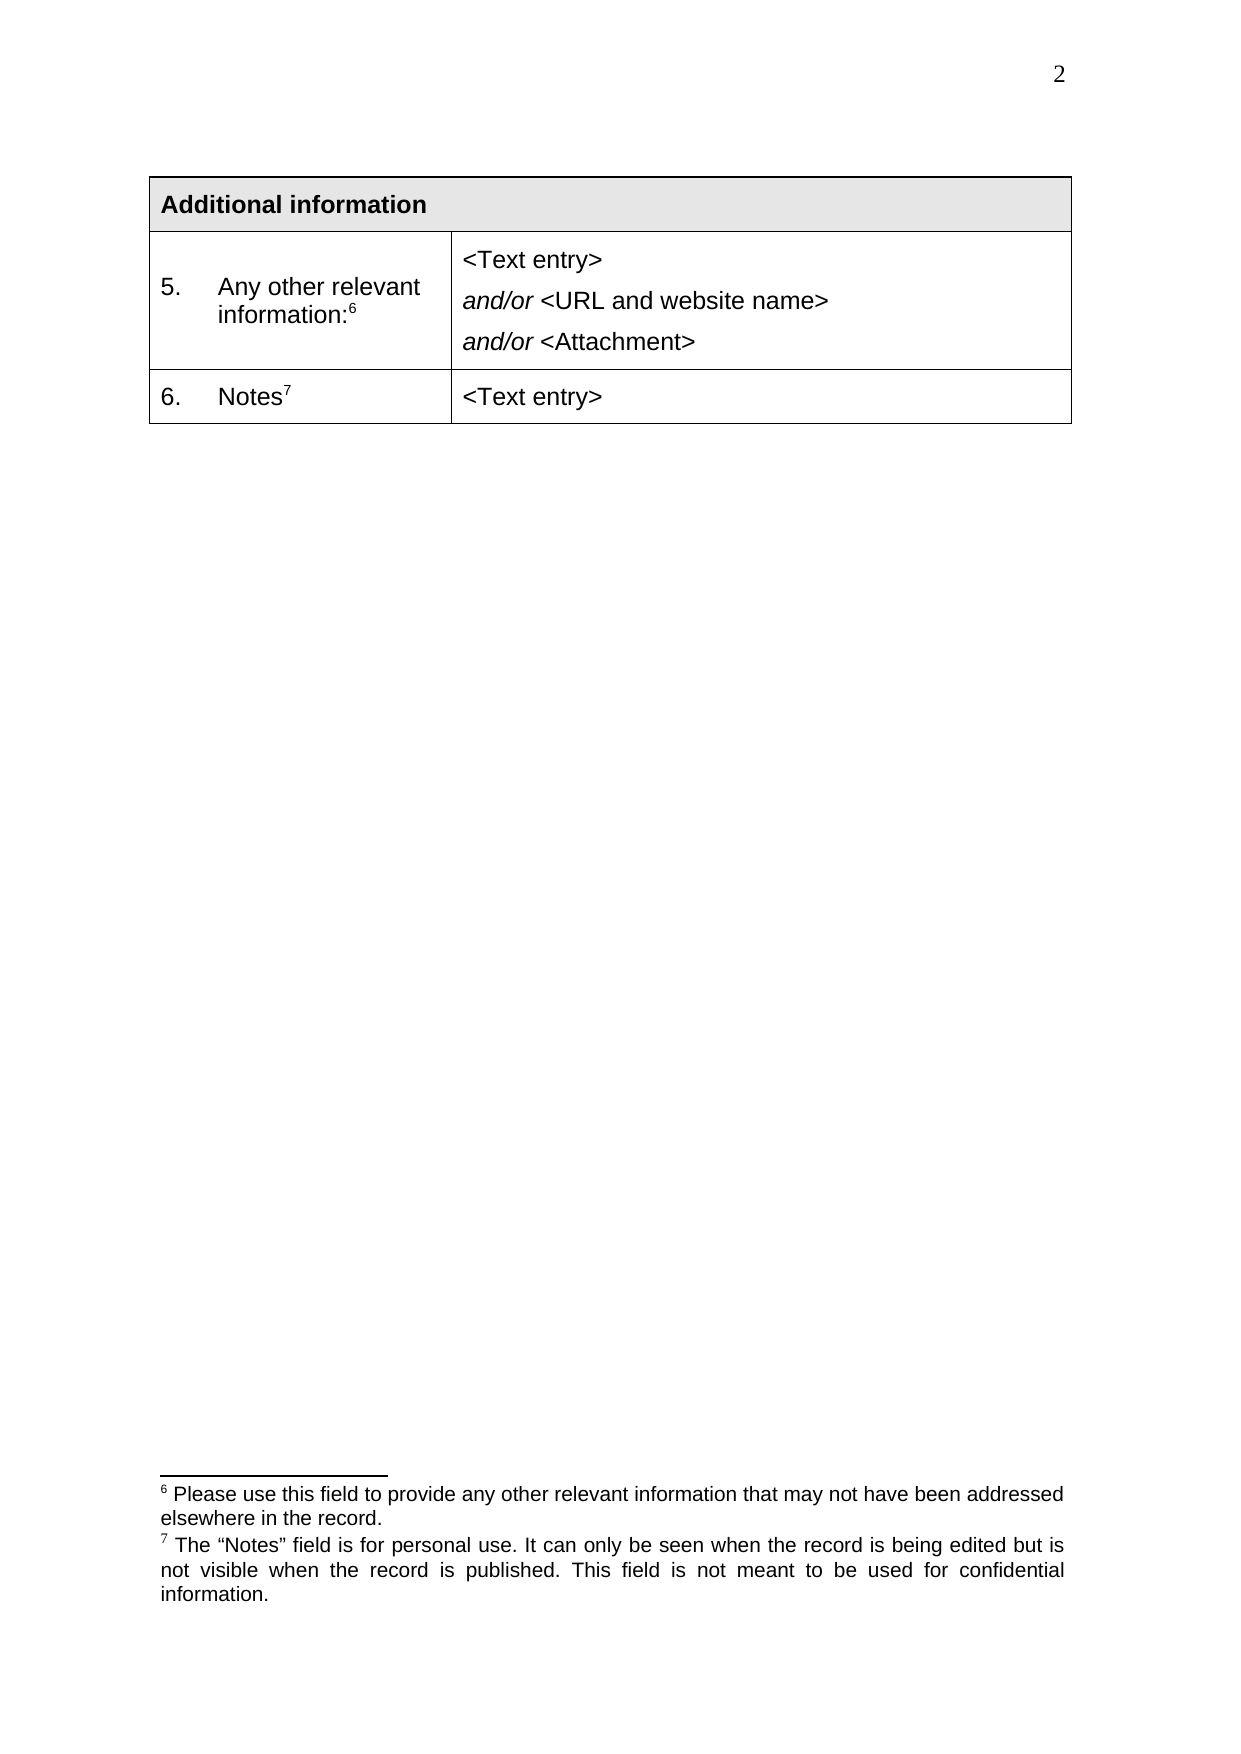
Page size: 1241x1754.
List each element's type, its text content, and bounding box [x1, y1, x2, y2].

table_cell <Text entry> and/or <URL and website name> and/or <Attachment> [452, 232, 1071, 368]
table_cell Any other relevant information: [150, 232, 451, 368]
table_cell Notes [150, 370, 451, 423]
table_header Additional information [150, 178, 1071, 231]
table_cell <Text entry> [452, 370, 1071, 423]
